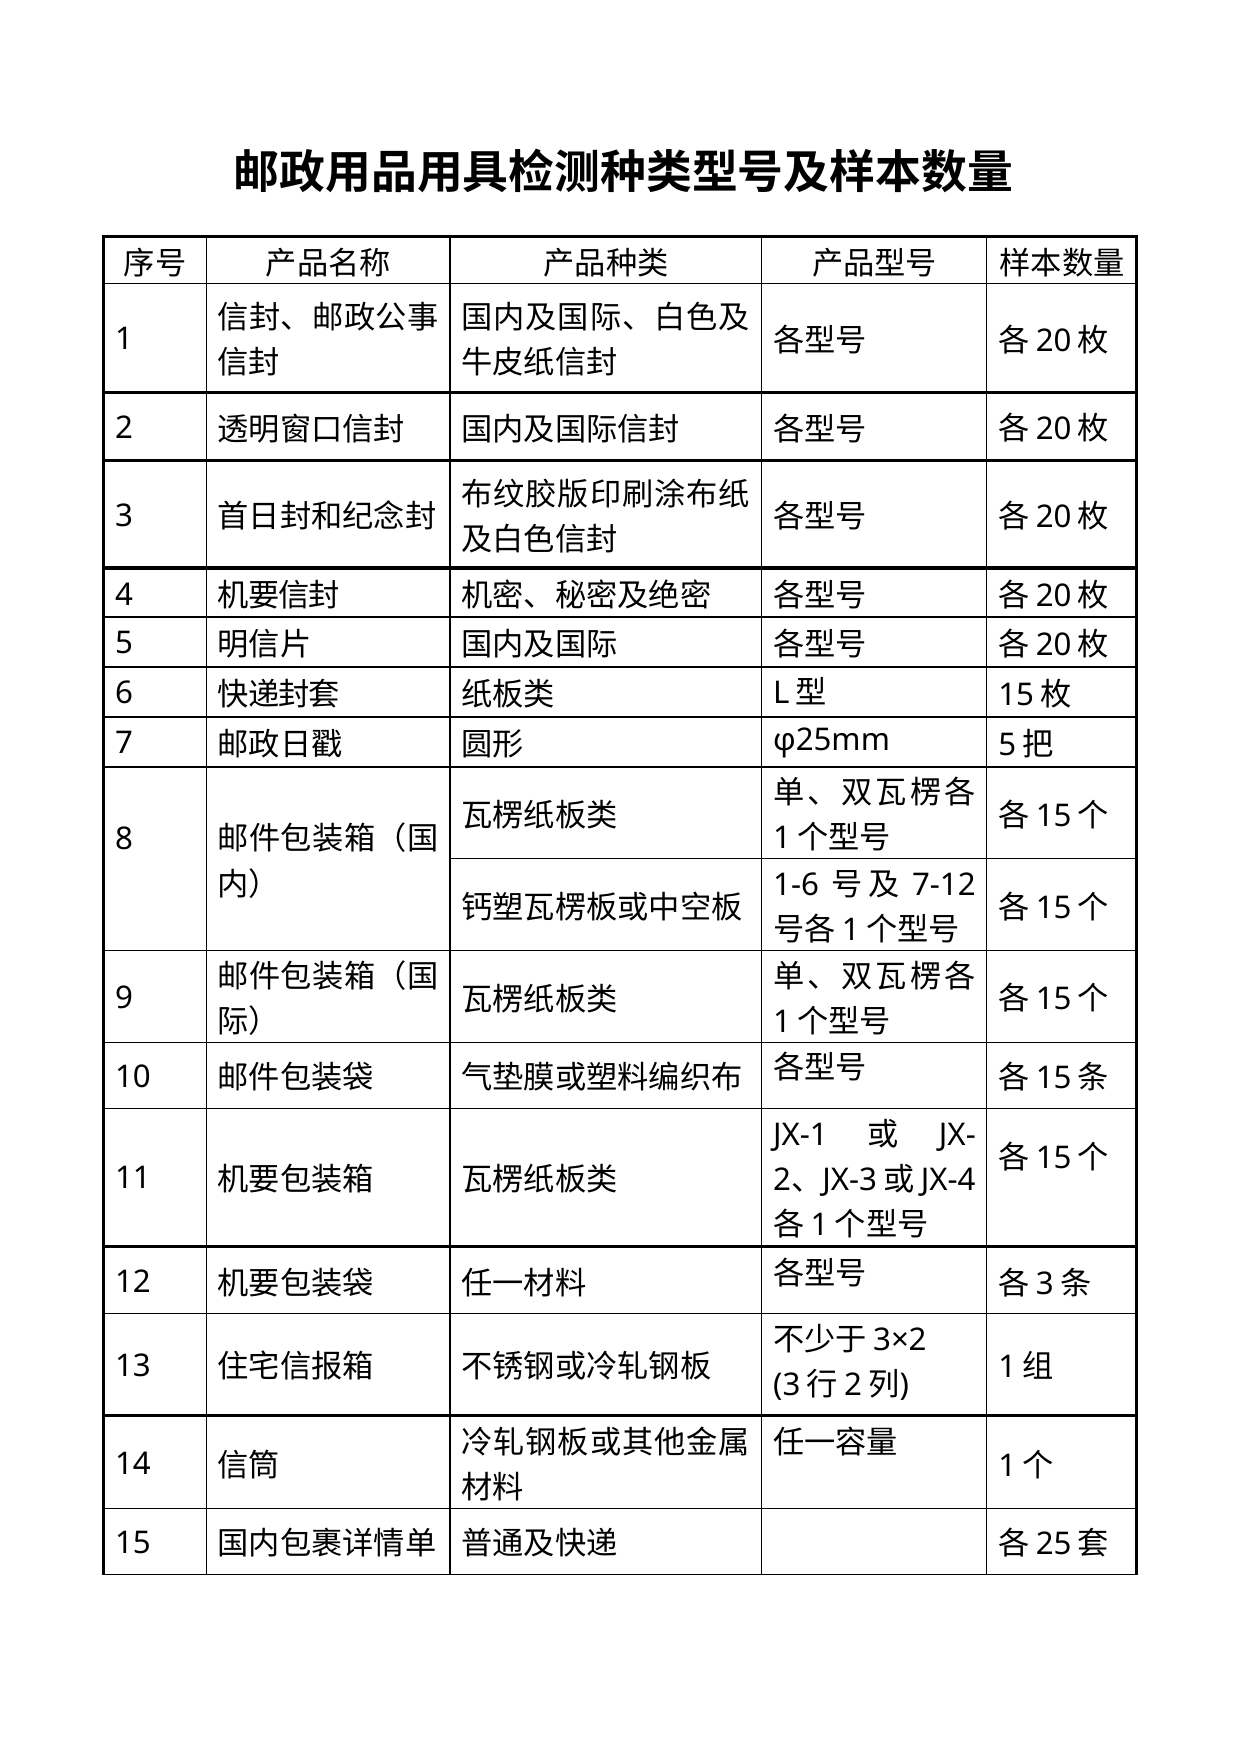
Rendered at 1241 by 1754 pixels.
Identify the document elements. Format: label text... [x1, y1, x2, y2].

table_cell 各20枚 [987, 284, 1135, 391]
table_cell 各15个 [987, 951, 1135, 1042]
table_header 序号 [105, 238, 206, 283]
table_cell 瓦楞纸板类 [451, 768, 761, 858]
table_cell 1组 [987, 1314, 1135, 1414]
table_cell 1个 [987, 1417, 1135, 1508]
table_cell 瓦楞纸板类 [451, 1109, 761, 1245]
table_cell 任一材料 [451, 1248, 761, 1313]
table_cell 信封、邮政公事信封 [207, 284, 449, 391]
table_cell 各型号 [762, 284, 986, 391]
table_cell 各20枚 [987, 394, 1135, 459]
table_cell 机密、秘密及绝密 [451, 570, 761, 616]
table_cell 透明窗口信封 [207, 394, 449, 459]
table_cell 各型号 [762, 1248, 986, 1313]
table_cell 住宅信报箱 [207, 1314, 449, 1414]
table_cell 3 [105, 462, 206, 566]
table_cell 机要包装箱 [207, 1109, 449, 1245]
table_cell 5把 [987, 718, 1135, 766]
table_cell 邮件包装箱（国内） [207, 768, 449, 950]
table_cell 5 [105, 618, 206, 666]
table_cell 10 [105, 1043, 206, 1108]
table_cell 13 [105, 1314, 206, 1414]
table_cell 不少于3×2 (3行2列) [762, 1314, 986, 1414]
table_cell 机要信封 [207, 570, 449, 616]
table_cell 国内及国际信封 [451, 394, 761, 459]
table_cell 单、双瓦楞各1个型号 [762, 951, 986, 1042]
table_cell 各型号 [762, 618, 986, 666]
table_cell 8 [105, 768, 206, 950]
table_cell 各20枚 [987, 570, 1135, 616]
table_cell 各15个 [987, 768, 1135, 858]
table_cell 7 [105, 718, 206, 766]
table_cell 各15条 [987, 1043, 1135, 1108]
table_header 产品种类 [451, 238, 761, 283]
table_cell 明信片 [207, 618, 449, 666]
table_cell L型 [762, 668, 986, 716]
table_cell 1-6号及7-12号各1个型号 [762, 859, 986, 950]
table_cell 普通及快递 [451, 1509, 761, 1574]
text 邮政用品用具检测种类型号及样本数量 [187, 135, 1053, 202]
table_cell 国内及国际、白色及牛皮纸信封 [451, 284, 761, 391]
table_cell 国内及国际 [451, 618, 761, 666]
table_cell 布纹胶版印刷涂布纸及白色信封 [451, 462, 761, 566]
table_header 产品名称 [207, 238, 449, 283]
table_cell 国内包裹详情单 [207, 1509, 449, 1574]
table_cell 各15个 [987, 859, 1135, 950]
table_cell 6 [105, 668, 206, 716]
table_header 样本数量 [987, 238, 1135, 283]
table_cell 圆形 [451, 718, 761, 766]
table_cell 9 [105, 951, 206, 1042]
table_cell 冷轧钢板或其他金属材料 [451, 1417, 761, 1508]
table_cell 各型号 [762, 462, 986, 566]
table_cell 各型号 [762, 570, 986, 616]
table_cell [762, 1509, 986, 1574]
table_cell 单、双瓦楞各1个型号 [762, 768, 986, 858]
table_cell 任一容量 [762, 1417, 986, 1508]
table_cell 12 [105, 1248, 206, 1313]
table_cell JX-1或JX-2、JX-3或JX-4各1个型号 [762, 1109, 986, 1245]
table_cell 钙塑瓦楞板或中空板 [451, 859, 761, 950]
table_cell 邮政日戳 [207, 718, 449, 766]
table_cell 15枚 [987, 668, 1135, 716]
table_cell 4 [105, 570, 206, 616]
table_cell 瓦楞纸板类 [451, 951, 761, 1042]
table_cell 邮件包装袋 [207, 1043, 449, 1108]
table_cell 气垫膜或塑料编织布 [451, 1043, 761, 1108]
table_cell 信筒 [207, 1417, 449, 1508]
table_cell 各20枚 [987, 618, 1135, 666]
table_cell 各25套 [987, 1509, 1135, 1574]
table_cell 各20枚 [987, 462, 1135, 566]
table_cell 纸板类 [451, 668, 761, 716]
table_cell 2 [105, 394, 206, 459]
table_cell 各15个 [987, 1109, 1135, 1245]
table_cell 各3条 [987, 1248, 1135, 1313]
table_cell 快递封套 [207, 668, 449, 716]
table_cell 1 [105, 284, 206, 391]
table_cell 邮件包装箱（国际） [207, 951, 449, 1042]
table_cell 15 [105, 1509, 206, 1574]
table_cell 各型号 [762, 394, 986, 459]
table_cell 不锈钢或冷轧钢板 [451, 1314, 761, 1414]
table_cell 各型号 [762, 1043, 986, 1108]
table_cell 首日封和纪念封 [207, 462, 449, 566]
table_cell 11 [105, 1109, 206, 1245]
table_cell φ25mm [762, 718, 986, 766]
table_header 产品型号 [762, 238, 986, 283]
table_cell 机要包装袋 [207, 1248, 449, 1313]
table_cell 14 [105, 1417, 206, 1508]
